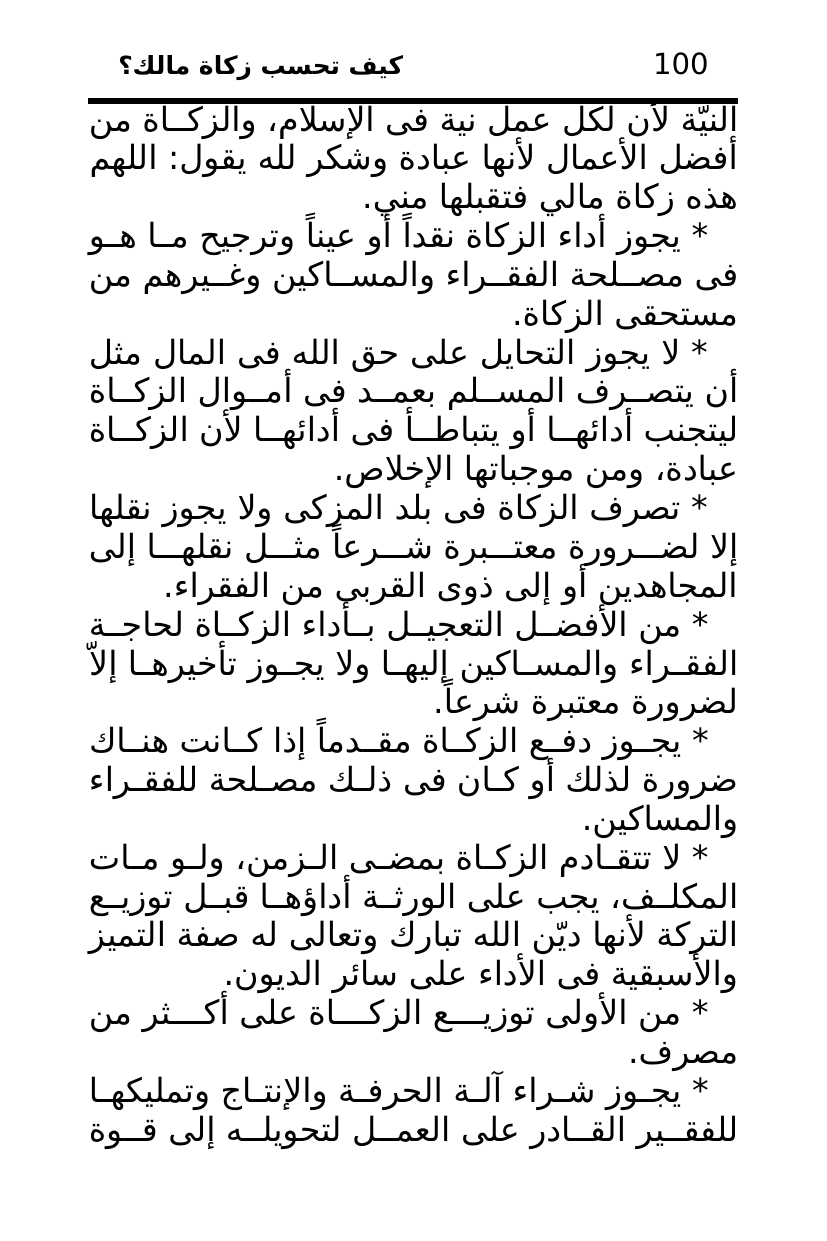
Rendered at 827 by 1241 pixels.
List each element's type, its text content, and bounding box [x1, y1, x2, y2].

text * يجوز دفع الزكاة مقدماً إذا كانت هناك ضرورة لذلك أو كان فى ذلك مصلحة للفقراء والمساكين. [89, 722, 738, 838]
text * من الأفضل التعجيل بأداء الزكاة لحاجة الفقراء والمساكين إليها ولا يجوز تأخيرها إلاّ لضرورة معتبرة شرعاً. [89, 605, 738, 722]
text * لا تتقادم الزكاة بمضى الزمن، ولو مات المكلف، يجب على الورثة أداؤها قبل توزيع التركة لأنها ديّن الله تبارك وتعالى له صفة التميز والأسبقية فى الأداء على سائر الديون. [89, 838, 738, 994]
text * يجوز أداء الزكاة نقداً أو عيناً وترجيح ما هو فى مصلحة الفقراء والمساكين وغيرهم من مستحقى الزكاة. [89, 217, 738, 333]
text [89, 100, 738, 217]
text * لا يجوز التحايل على حق الله فى المال مثل أن يتصرف المسلم بعمد فى أموال الزكاة ليتجنب أدائها أو يتباطأ فى أدائها لأن الزكاة عبادة، ومن موجباتها الإخلاص. [89, 333, 738, 488]
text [89, 1071, 738, 1149]
text * من الأولى توزيع الزكاة على أكثر من مصرف. [89, 994, 738, 1071]
text * تصرف الزكاة فى بلد المزكى ولا يجوز نقلها إلا لضرورة معتبرة شرعاً مثل نقلها إلى المجاهدين أو إلى ذوى القربى من الفقراء. [89, 488, 738, 605]
